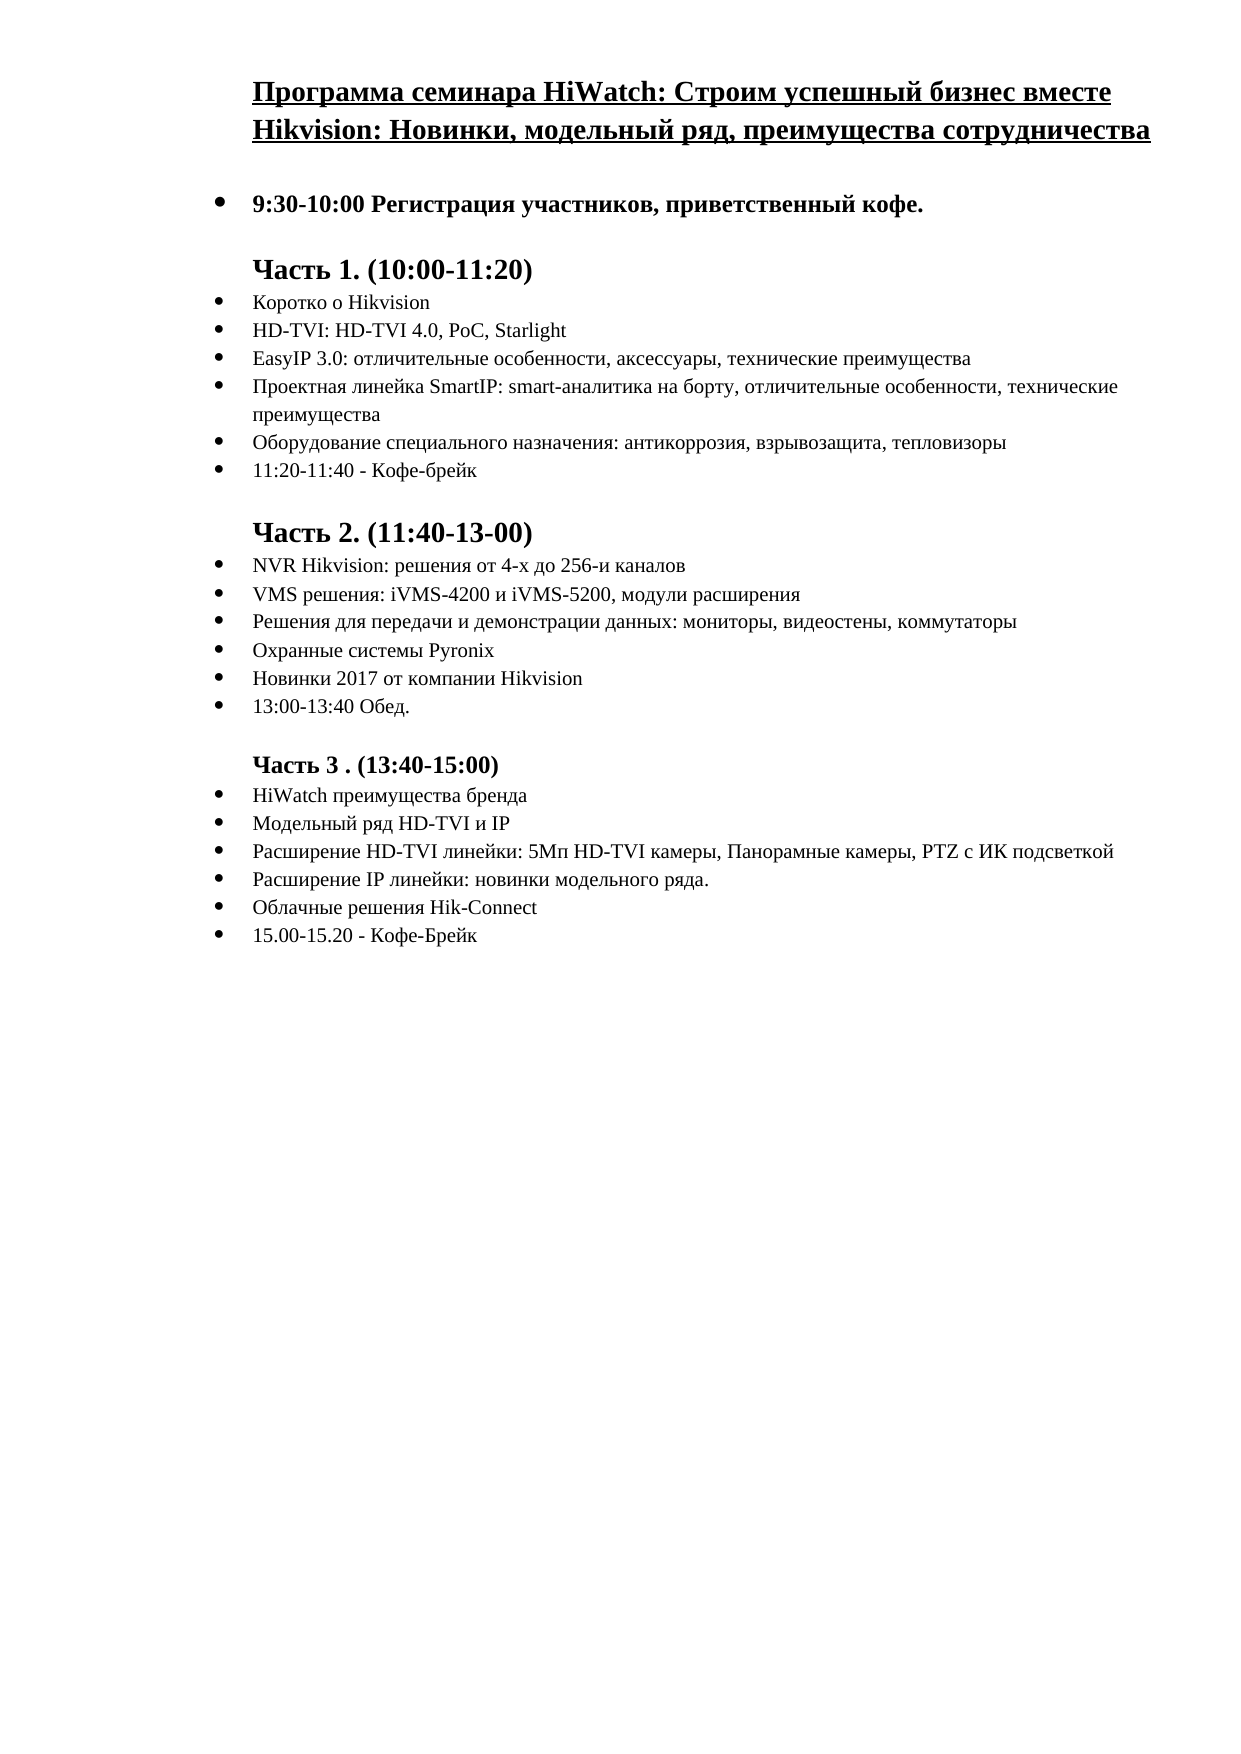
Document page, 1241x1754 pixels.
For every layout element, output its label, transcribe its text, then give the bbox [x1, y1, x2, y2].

list EasyIP 3.0: отличительные особенности, аксессуары, технические преимущества [215, 346, 1152, 371]
list Расширение IP линейки: новинки модельного ряда. [215, 867, 1152, 891]
list Охранные системы Pyronix [215, 637, 1152, 662]
list Расширение HD-TVI линейки: 5Мп HD-TVI камеры, Панорамные камеры, PTZ с ИК подсветкой [215, 839, 1152, 863]
list Модельный ряд HD-TVI и IP [215, 811, 1152, 835]
list Решения для передачи и демонстрации данных: мониторы, видеостены, коммутаторы [215, 609, 1152, 634]
list NVR Hikvision: решения от 4-х до 256-и каналов [215, 553, 1152, 578]
list Коротко о Hikvision [215, 290, 1152, 315]
list 9:30-10:00 Регистрация участников, приветственный кофе. Часть 1. (10:00-11:20) [215, 189, 1152, 285]
list Новинки 2017 от компании Hikvision [215, 666, 1152, 690]
list Проектная линейка SmartIP: smart-аналитика на борту, отличительные особенности, технические преимущества [215, 374, 1152, 426]
list HD-TVI: HD-TVI 4.0, PoC, Starlight [215, 318, 1152, 343]
list VMS решения: iVMS-4200 и iVMS-5200, модули расширения [215, 581, 1152, 606]
list Программа семинара HiWatch: Строим успешный бизнес вместе Hikvision: Новинки, модельный ряд, преимущества сотрудничества [252, 74, 1152, 146]
list Оборудование специального назначения: антикоррозия, взрывозащита, тепловизоры [215, 430, 1152, 454]
list HiWatch преимущества бренда [215, 783, 1152, 807]
list Облачные решения Hik-Connect [215, 895, 1152, 919]
list 13:00-13:40 Обед. Часть 3 . (13:40-15:00) [215, 693, 1152, 778]
list 15.00-15.20 - Кофе-Брейк [215, 923, 1152, 947]
list 11:20-11:40 - Кофе-брейк Часть 2. (11:40-13-00) [215, 458, 1152, 548]
